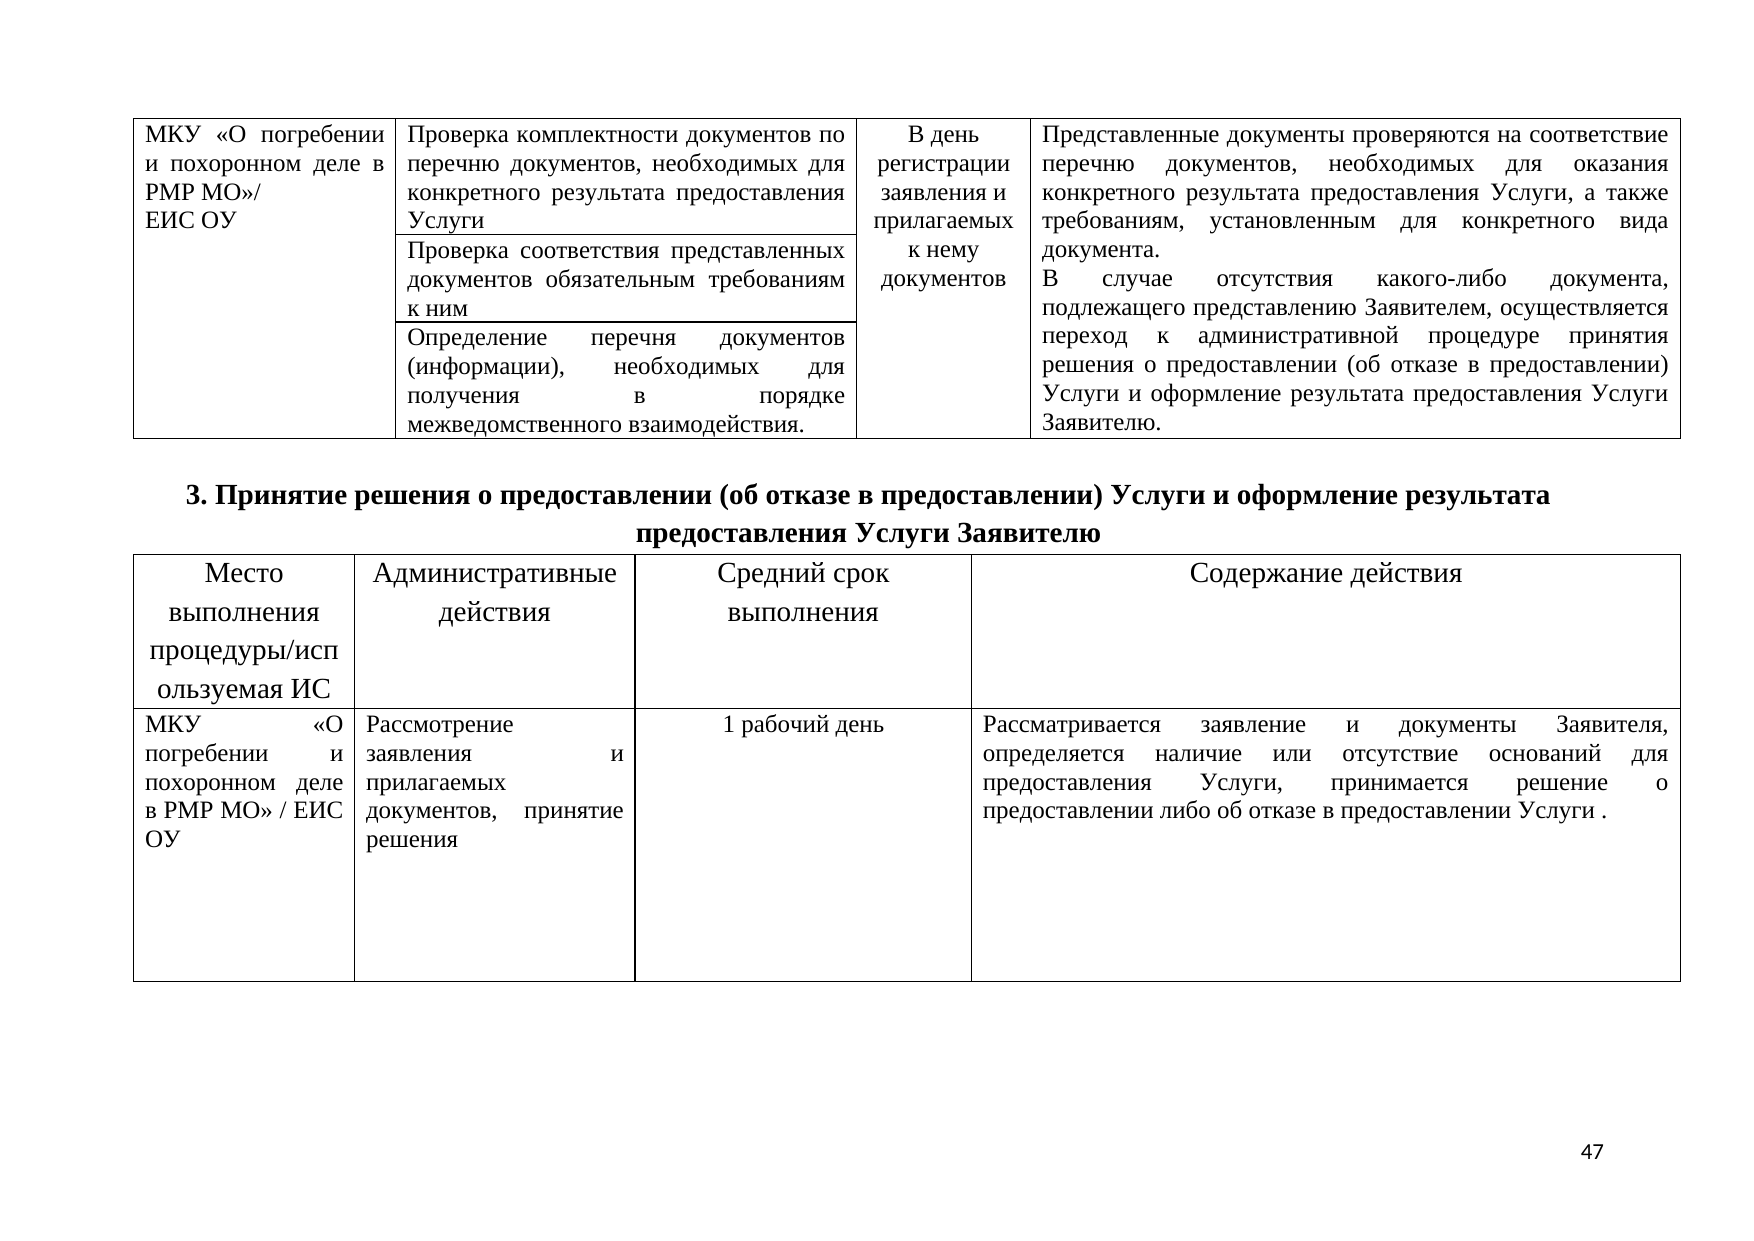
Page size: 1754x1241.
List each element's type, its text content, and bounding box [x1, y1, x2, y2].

table_cell Проверка соответствия представленных документов обязательным требованиям к ним [396, 235, 856, 321]
table_header Административные действия [355, 555, 634, 708]
table_header Место выполнения процедуры/используемая ИС [134, 555, 354, 708]
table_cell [134, 709, 354, 981]
table_cell Определение перечня документов (информации), необходимых для получения в порядке межведомственного взаимодействия. [396, 323, 856, 437]
table_cell Представленные документы проверяются на соответствие перечню документов, необходимых для оказания конкретного результата предоставления Услуги, а также требованиям, установленным для конкретного вида документа. В случае отсутствия какого-либо документа, подлежащего представлению Заявителем, осуществляется переход к административной процедуре принятия решения о предоставлении (об отказе в предоставлении) Услуги и оформление результата предоставления Услуги Заявителю. [1031, 119, 1680, 437]
table_header Средний срок выполнения [636, 555, 971, 708]
table_header Содержание действия [972, 555, 1680, 708]
table_cell МКУ «О погребении и похоронном деле в РМР МО»/ ЕИС ОУ [134, 119, 395, 437]
table_cell 1 рабочий день [636, 709, 971, 981]
table_cell Рассмотрение заявления и прилагаемых документов, принятие решения [355, 709, 634, 981]
table_cell Проверка комплектности документов по перечню документов, необходимых для конкретного результата предоставления Услуги [396, 119, 856, 234]
table_cell Рассматривается заявление и документы Заявителя, определяется наличие или отсутствие оснований для предоставления Услуги, принимается решение о предоставлении либо об отказе в предоставлении Услуги . [972, 709, 1680, 981]
text 3. Принятие решения о предоставлении (об отказе в предоставлении) Услуги и оформление результата предоставления Услуги Заявителю [133, 477, 1604, 549]
table_cell В день регистрации заявления и прилагаемых к нему документов [857, 119, 1030, 437]
